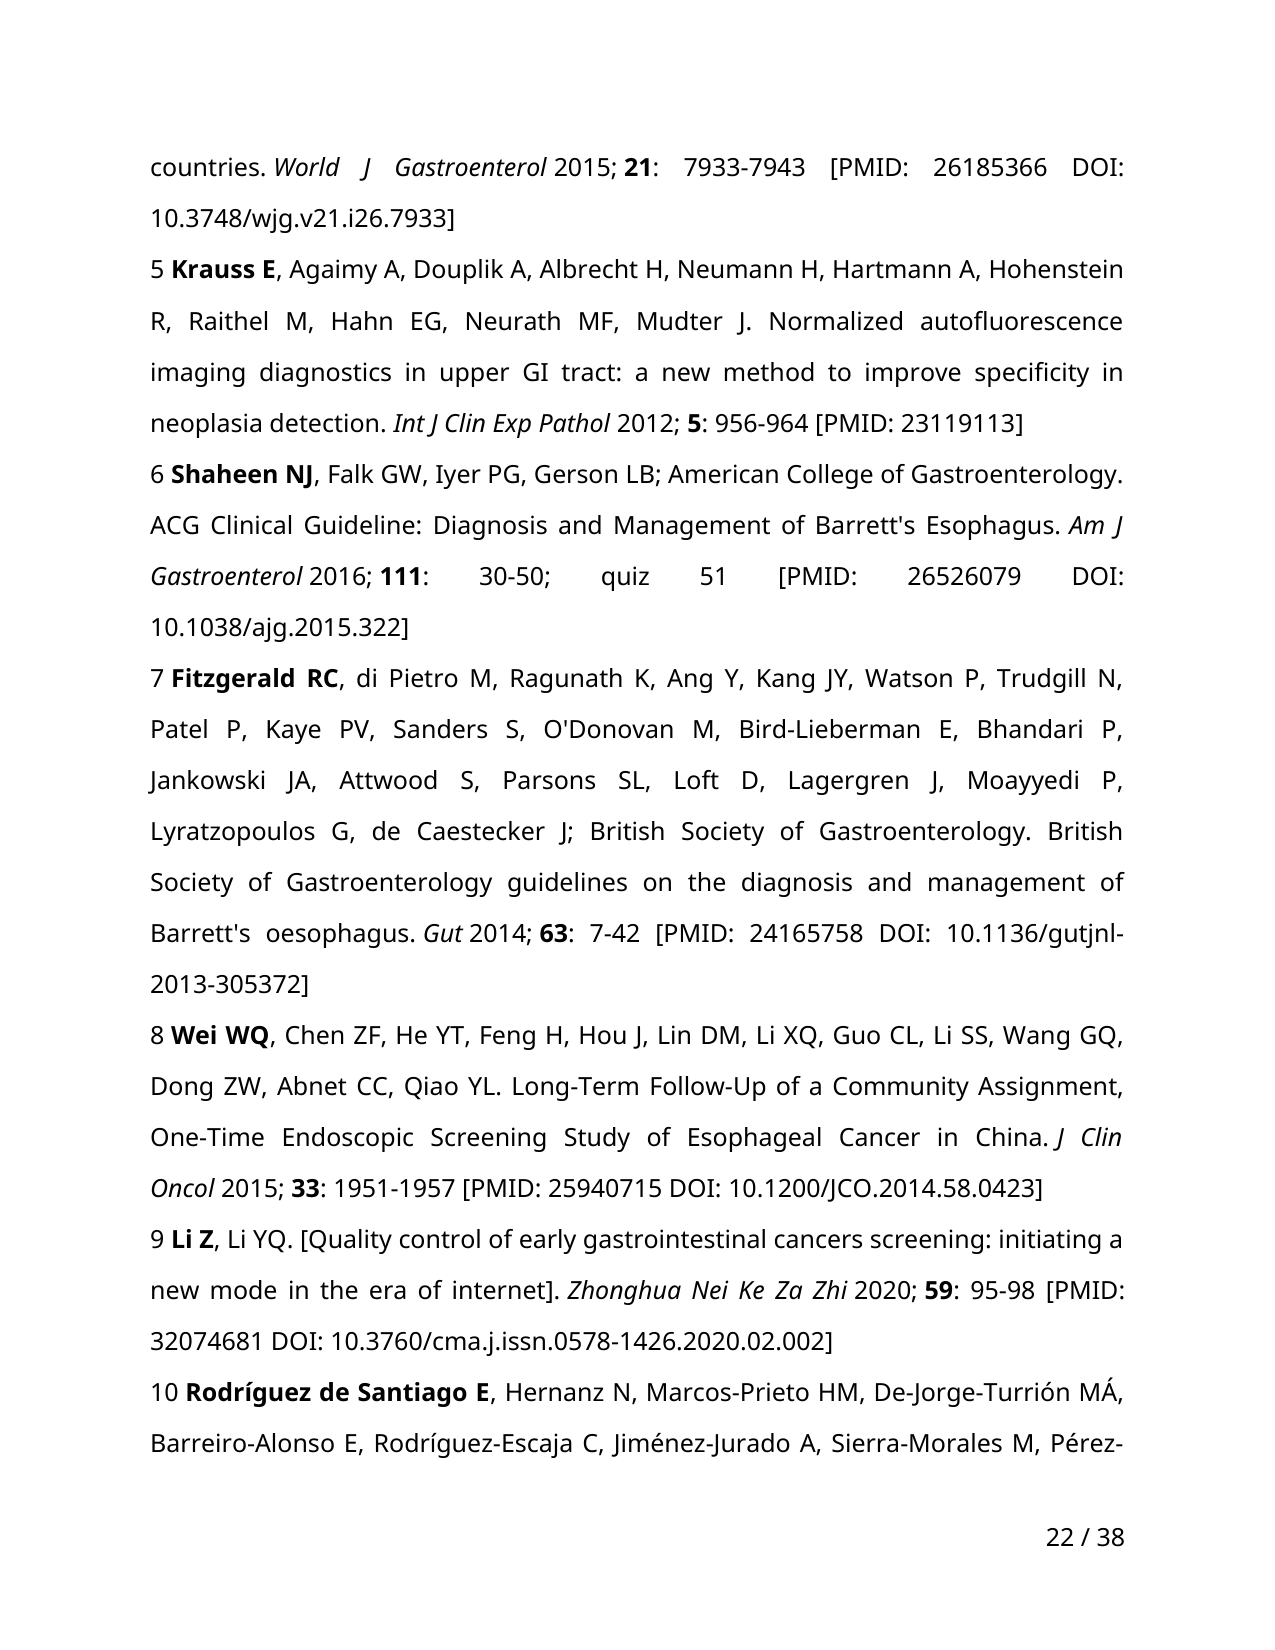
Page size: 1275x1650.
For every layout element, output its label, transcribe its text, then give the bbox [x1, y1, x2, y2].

text 6 Shaheen NJ, Falk GW, Iyer PG, Gerson LB; American College of Gastroenterology. ACG Clinical Guideline: Diagnosis and Management of Barrett's Esophagus. Am J Gastroenterol 2016; 111: 30-50; quiz 51 [PMID: 26526079 DOI: 10.1038/ajg.2015.322] [150, 456, 1125, 643]
text 8 Wei WQ, Chen ZF, He YT, Feng H, Hou J, Lin DM, Li XQ, Guo CL, Li SS, Wang GQ, Dong ZW, Abnet CC, Qiao YL. Long-Term Follow-Up of a Community Assignment, One-Time Endoscopic Screening Study of Esophageal Cancer in China. J Clin Oncol 2015; 33: 1951-1957 [PMID: 25940715 DOI: 10.1200/JCO.2014.58.0423] [150, 1018, 1125, 1205]
text 9 Li Z, Li YQ. [Quality control of early gastrointestinal cancers screening: initiating a new mode in the era of internet]. Zhonghua Nei Ke Za Zhi 2020; 59: 95-98 [PMID: 32074681 DOI: 10.3760/cma.j.issn.0578-1426.2020.02.002] [150, 1222, 1125, 1358]
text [150, 1375, 1125, 1460]
text 7 Fitzgerald RC, di Pietro M, Ragunath K, Ang Y, Kang JY, Watson P, Trudgill N, Patel P, Kaye PV, Sanders S, O'Donovan M, Bird-Lieberman E, Bhandari P, Jankowski JA, Attwood S, Parsons SL, Loft D, Lagergren J, Moayyedi P, Lyratzopoulos G, de Caestecker J; British Society of Gastroenterology. British Society of Gastroenterology guidelines on the diagnosis and management of Barrett's oesophagus. Gut 2014; 63: 7-42 [PMID: 24165758 DOI: 10.1136/gutjnl-2013-305372] [150, 660, 1125, 1001]
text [150, 150, 1125, 235]
text 5 Krauss E, Agaimy A, Douplik A, Albrecht H, Neumann H, Hartmann A, Hohenstein R, Raithel M, Hahn EG, Neurath MF, Mudter J. Normalized autofluorescence imaging diagnostics in upper GI tract: a new method to improve specificity in neoplasia detection. Int J Clin Exp Pathol 2012; 5: 956-964 [PMID: 23119113] [150, 252, 1125, 439]
